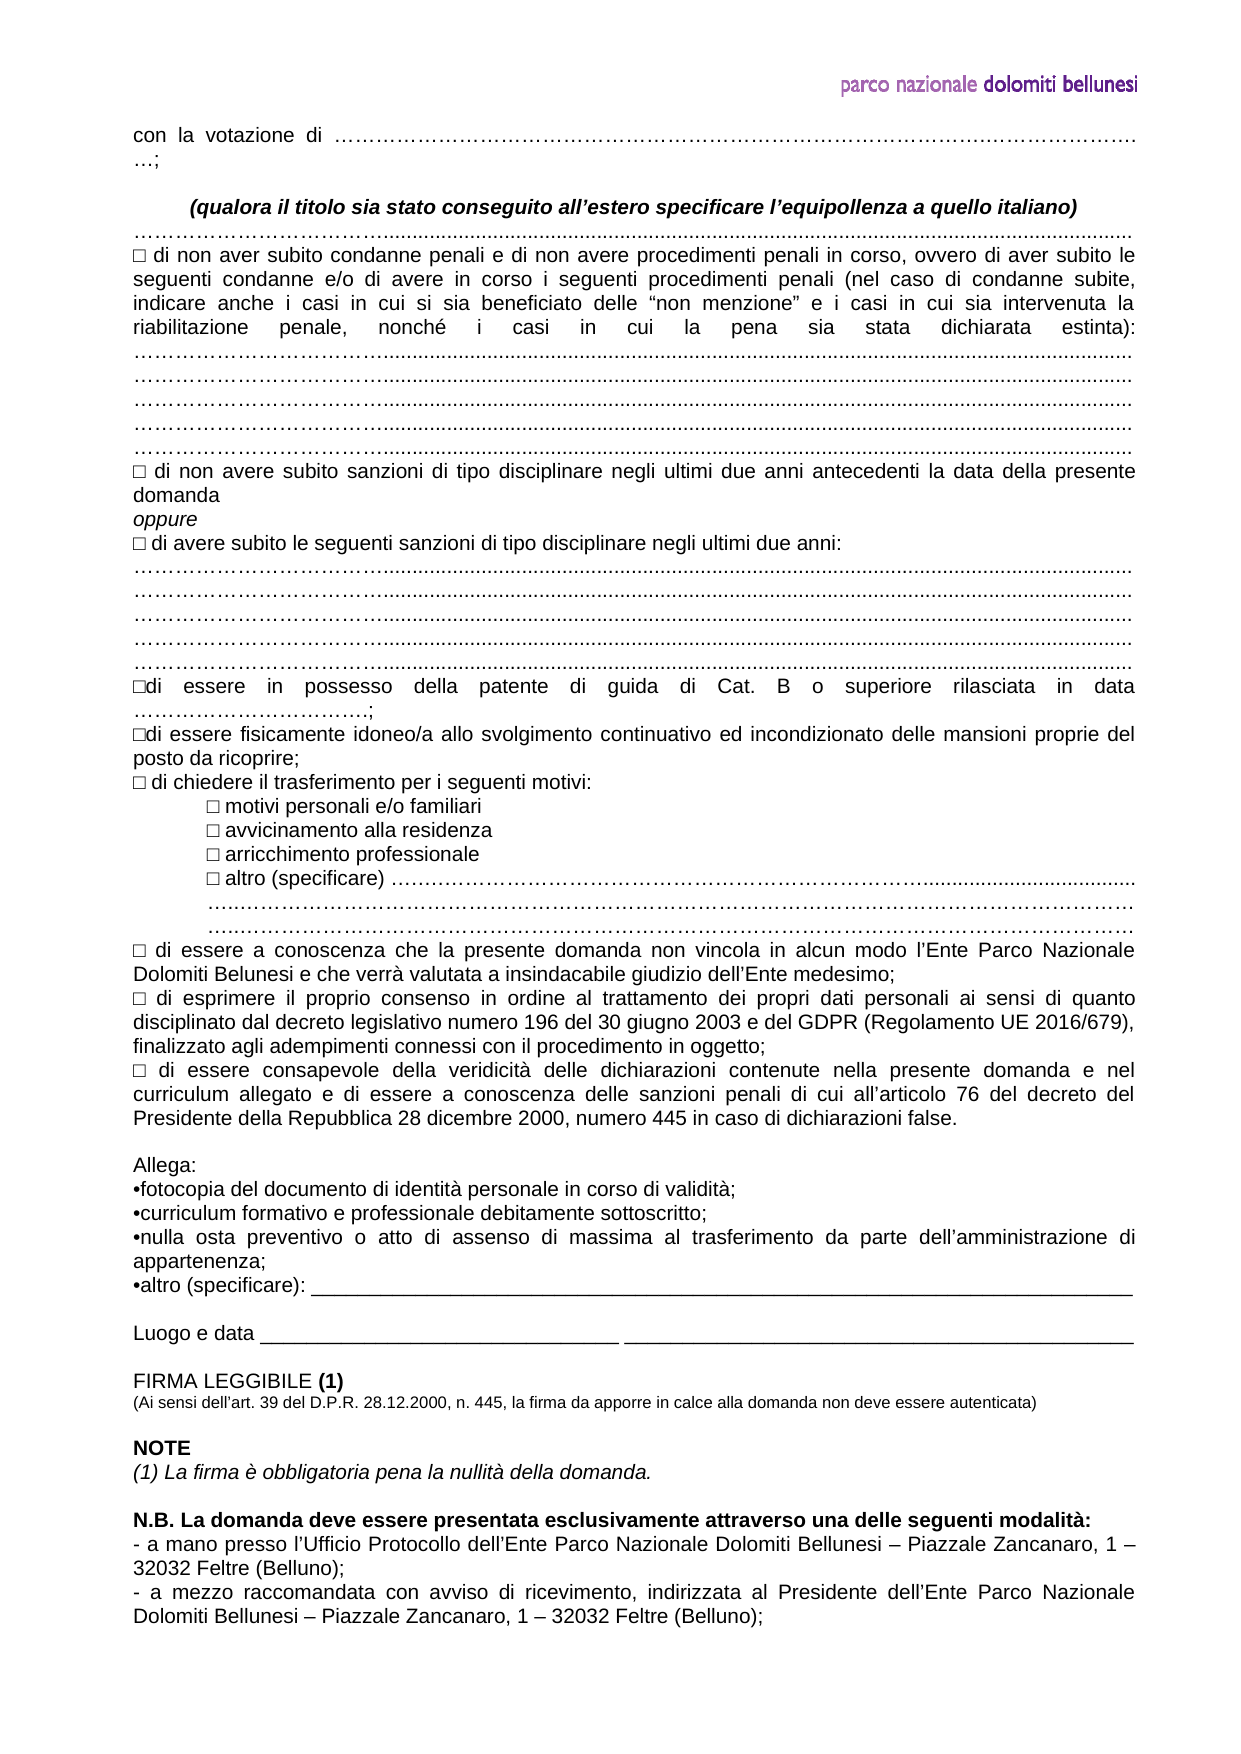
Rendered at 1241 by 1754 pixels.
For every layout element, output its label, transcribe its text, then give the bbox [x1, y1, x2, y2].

text ……………………………….................................................................................................................................. [133, 411, 1137, 434]
text ……………………………….................................................................................................................................. [133, 578, 1137, 602]
text □ di essere a conoscenza che la presente domanda non vincola in alcun modo l’Ente Parco Nazionale Dolomiti Belunesi e che verrà valutata a insindacabile giudizio dell’Ente medesimo; [133, 938, 1137, 986]
text □ arricchimento professionale [133, 842, 1137, 866]
text ……………………………….................................................................................................................................. [133, 387, 1137, 411]
text (Ai sensi dell’art. 39 del D.P.R. 28.12.2000, n. 445, la firma da apporre in calce alla domanda non deve essere autenticata) [133, 1393, 1137, 1412]
text ……………………………….................................................................................................................................. [133, 219, 1137, 243]
text ……………………………….................................................................................................................................. [133, 363, 1137, 387]
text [133, 123, 1137, 171]
text •fotocopia del documento di identità personale in corso di validità; [133, 1177, 1137, 1201]
picture [841, 75, 1137, 97]
text □di essere fisicamente idoneo/a allo svolgimento continuativo ed incondizionato delle mansioni proprie del posto da ricoprire; [133, 722, 1137, 770]
text □ di avere subito le seguenti sanzioni di tipo disciplinare negli ultimi due anni: [133, 530, 1137, 554]
text □ motivi personali e/o familiari [133, 794, 1137, 818]
text ……………………………….................................................................................................................................. [133, 434, 1137, 458]
text N.B. La domanda deve essere presentata esclusivamente attraverso una delle seguenti modalità: [133, 1508, 1137, 1532]
text ……………………………….................................................................................................................................. [133, 650, 1137, 674]
text □ di essere consapevole della veridicità delle dichiarazioni contenute nella presente domanda e nel curriculum allegato e di essere a conoscenza delle sanzioni penali di cui all’articolo 76 del decreto del Presidente della Repubblica 28 dicembre 2000, numero 445 in caso di dichiarazioni false. [133, 1057, 1137, 1129]
text - a mezzo raccomandata con avviso di ricevimento, indirizzata al Presidente dell’Ente Parco Nazionale Dolomiti Bellunesi – Piazzale Zancanaro, 1 – 32032 Feltre (Belluno); [133, 1580, 1137, 1628]
text □ di non aver subito condanne penali e di non avere procedimenti penali in corso, ovvero di aver subito le seguenti condanne e/o di avere in corso i seguenti procedimenti penali (nel caso di condanne subite, indicare anche i casi in cui si sia beneficiato delle “non menzione” e i casi in cui sia intervenuta la riabilitazione penale, nonché i casi in cui la pena sia stata dichiarata estinta): ……………………………….................................................................................................................................. [133, 243, 1137, 363]
text •nulla osta preventivo o atto di assenso di massima al trasferimento da parte dell’amministrazione di appartenenza; [133, 1225, 1137, 1273]
text …..………………………………………………………………………………………………………………… [133, 914, 1137, 938]
text oppure [133, 506, 1137, 530]
text (1) La firma è obbligatoria pena la nullità della domanda. [133, 1460, 1137, 1484]
text •altro (specificare): _______________________________________________________________________ [133, 1273, 1137, 1297]
text …..………………………………………………………………………………………………………………… [133, 890, 1137, 914]
text □ di non avere subito sanzioni di tipo disciplinare negli ultimi due anni antecedenti la data della presente domanda [133, 458, 1137, 506]
text - a mano presso l’Ufficio Protocollo dell’Ente Parco Nazionale Dolomiti Bellunesi – Piazzale Zancanaro, 1 – 32032 Feltre (Belluno); [133, 1532, 1137, 1580]
text •curriculum formativo e professionale debitamente sottoscritto; [133, 1201, 1137, 1225]
text ……………………………….................................................................................................................................. [133, 602, 1137, 626]
text Luogo e data _______________________________ ____________________________________________ [133, 1321, 1137, 1345]
text □di essere in possesso della patente di guida di Cat. B o superiore rilasciata in data …………………………….; [133, 674, 1137, 722]
text NOTE [133, 1436, 1137, 1460]
text □ altro (specificare) ….….……………………………………………………………..................................... [133, 866, 1137, 890]
text ……………………………….................................................................................................................................. [133, 554, 1137, 578]
text □ di chiedere il trasferimento per i seguenti motivi: [133, 770, 1137, 794]
text FIRMA LEGGIBILE (1) [133, 1369, 1137, 1393]
text Allega: [133, 1153, 1137, 1177]
text □ di esprimere il proprio consenso in ordine al trattamento dei propri dati personali ai sensi di quanto disciplinato dal decreto legislativo numero 196 del 30 giugno 2003 e del GDPR (Regolamento UE 2016/679), finalizzato agli adempimenti connessi con il procedimento in oggetto; [133, 986, 1137, 1057]
text (qualora il titolo sia stato conseguito all’estero specificare l’equipollenza a quello italiano) [133, 195, 1137, 219]
text □ avvicinamento alla residenza [133, 818, 1137, 842]
text ……………………………….................................................................................................................................. [133, 626, 1137, 650]
